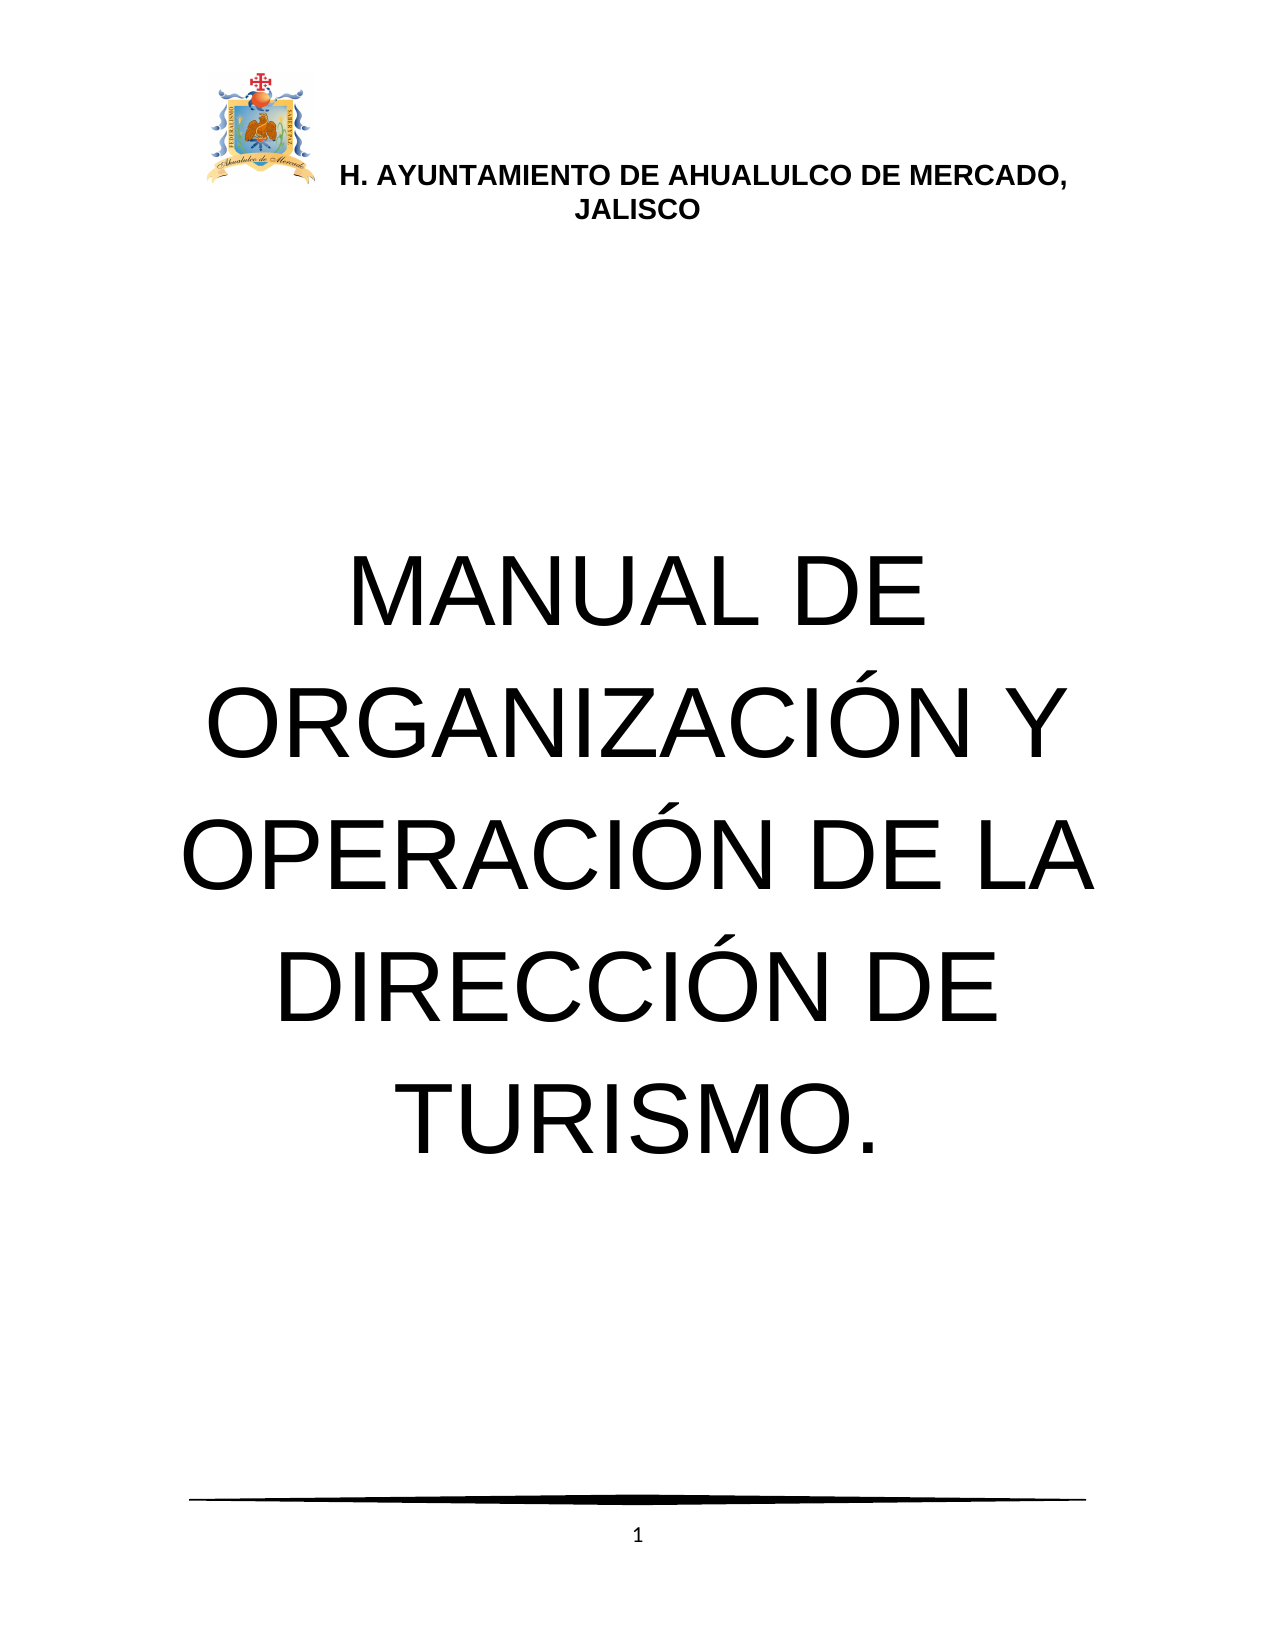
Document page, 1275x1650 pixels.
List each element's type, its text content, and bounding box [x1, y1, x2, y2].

text MANUAL DE ORGANIZACIÓN Y OPERACIÓN DE LA DIRECCIÓN DE TURISMO. [177, 531, 1098, 1175]
picture [206, 73, 315, 186]
